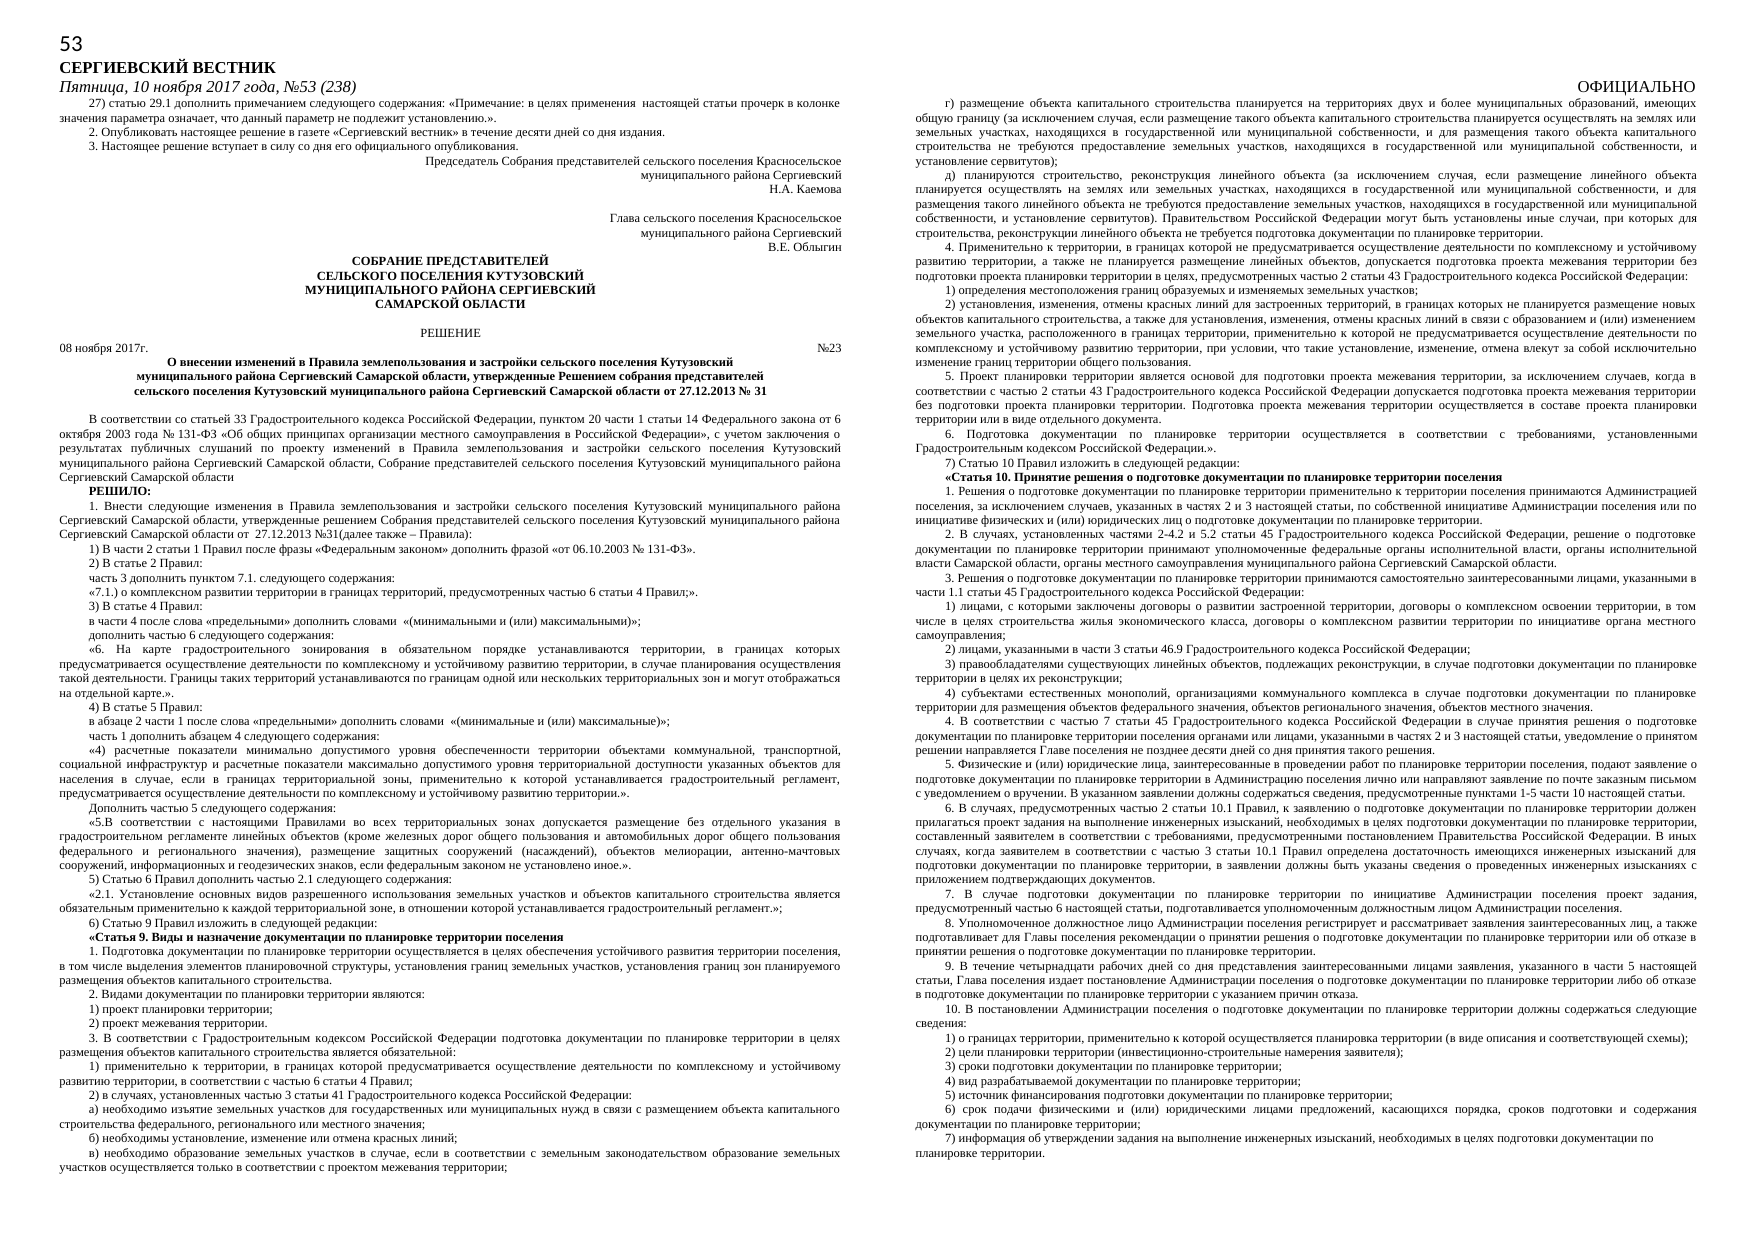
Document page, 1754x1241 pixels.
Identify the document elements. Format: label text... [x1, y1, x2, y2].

text «2.1. Установление основных видов разрешенного использования земельных участков и объектов капитального строительства является обязательным применительно к каждой территориальной зоне, в отношении которой устанавливается градостроительный регламент.»; [59, 887, 842, 915]
text В.Е. Облыгин [59, 240, 842, 254]
text 2. Опубликовать настоящее решение в газете «Сергиевский вестник» в течение десяти дней со дня издания. [59, 125, 842, 139]
text в части 4 после слова «предельными» дополнить словами «(минимальными и (или) максимальными)»; [59, 613, 842, 628]
text 6. Подготовка документации по планировке территории осуществляется в соответствии с требованиями, установленными Градостроительным кодексом Российской Федерации.». [915, 427, 1698, 455]
text В соответствии со статьей 33 Градостроительного кодекса Российской Федерации, пунктом 20 части 1 статьи 14 Федерального закона от 6 октября 2003 года № 131-ФЗ «Об общих принципах организации местного самоуправления в Российской Федерации», с учетом заключения о результатах публичных слушаний по проекту изменений в Правила землепользования и застройки сельского поселения Кутузовский муниципального района Сергиевский Самарской области, Собрание представителей сельского поселения Кутузовский муниципального района Сергиевский Самарской области [59, 412, 842, 484]
text 1) проект планировки территории; [59, 1002, 842, 1016]
text О внесении изменений в Правила землепользования и застройки сельского поселения Кутузовский [59, 355, 842, 369]
text 2. В случаях, установленных частями 2-4.2 и 5.2 статьи 45 Градостроительного кодекса Российской Федерации, решение о подготовке документации по планировке территории принимают уполномоченные федеральные органы исполнительной власти, органы исполнительной власти Самарской области, органы местного самоуправления муниципального района Сергиевский Самарской области. [915, 527, 1698, 570]
text 3) сроки подготовки документации по планировке территории; [915, 1059, 1698, 1073]
text 1. Подготовка документации по планировке территории осуществляется в целях обеспечения устойчивого развития территории поселения, в том числе выделения элементов планировочной структуры, установления границ земельных участков, установления границ зон планируемого размещения объектов капитального строительства. [59, 944, 842, 987]
text 1. Внести следующие изменения в Правила землепользования и застройки сельского поселения Кутузовский муниципального района Сергиевский Самарской области, утвержденные решением Собрания представителей сельского поселения Кутузовский муниципального района Сергиевский Самарской области от 27.12.2013 №31(далее также – Правила): [59, 498, 842, 542]
text Дополнить частью 5 следующего содержания: [59, 800, 842, 815]
text СОБРАНИЕ ПРЕДСТАВИТЕЛЕЙ [59, 254, 842, 268]
text 4) субъектами естественных монополий, организациями коммунального комплекса в случае подготовки документации по планировке территории для размещения объектов федерального значения, объектов регионального значения, объектов местного значения. [915, 685, 1698, 714]
text 1) о границах территории, применительно к которой осуществляется планировка территории (в виде описания и соответствующей схемы); [915, 1030, 1698, 1045]
text 3) В статье 4 Правил: [59, 599, 842, 613]
text «7.1.) о комплексном развитии территории в границах территорий, предусмотренных частью 6 статьи 4 Правил;». [59, 585, 842, 599]
text 2) проект межевания территории. [59, 1016, 842, 1030]
text муниципального района Сергиевский Самарской области, утвержденные Решением собрания представителей [59, 369, 842, 383]
text 3. Решения о подготовке документации по планировке территории принимаются самостоятельно заинтересованными лицами, указанными в части 1.1 статьи 45 Градостроительного кодекса Российской Федерации: [915, 570, 1698, 599]
text 1. Решения о подготовке документации по планировке территории применительно к территории поселения принимаются Администрацией поселения, за исключением случаев, указанных в частях 2 и 3 настоящей статьи, по собственной инициативе Администрации поселения или по инициативе физических и (или) юридических лиц о подготовке документации по планировке территории. [915, 484, 1698, 527]
text а) необходимо изъятие земельных участков для государственных или муниципальных нужд в связи с размещением объекта капитального строительства федерального, регионального или местного значения; [59, 1102, 842, 1131]
text 9. В течение четырнадцати рабочих дней со дня представления заинтересованными лицами заявления, указанного в части 5 настоящей статьи, Глава поселения издает постановление Администрации поселения о подготовке документации по планировке территории либо об отказе в подготовке документации по планировке территории с указанием причин отказа. [915, 958, 1698, 1002]
text «6. На карте градостроительного зонирования в обязательном порядке устанавливаются территории, в границах которых предусматривается осуществление деятельности по комплексному и устойчивому развитию территории, в случае планирования осуществления такой деятельности. Границы таких территорий устанавливаются по границам одной или нескольких территориальных зон и могут отображаться на отдельной карте.». [59, 642, 842, 700]
text 4. Применительно к территории, в границах которой не предусматривается осуществление деятельности по комплексному и устойчивому развитию территории, а также не планируется размещение линейных объектов, допускается подготовка проекта межевания территории без подготовки проекта планировки территории в целях, предусмотренных частью 2 статьи 43 Градостроительного кодекса Российской Федерации: [915, 240, 1698, 283]
text 7. В случае подготовки документации по планировке территории по инициативе Администрации поселения проект задания, предусмотренный частью 6 настоящей статьи, подготавливается уполномоченным должностным лицом Администрации поселения. [915, 887, 1698, 915]
text «5.В соответствии с настоящими Правилами во всех территориальных зонах допускается размещение без отдельного указания в градостроительном регламенте линейных объектов (кроме железных дорог общего пользования и автомобильных дорог общего пользования федерального и регионального значения), размещение защитных сооружений (насаждений), объектов мелиорации, антенно-мачтовых сооружений, информационных и геодезических знаков, если федеральным законом не установлено иное.». [59, 815, 842, 872]
text 4) В статье 5 Правил: [59, 700, 842, 714]
text 7) информация об утверждении задания на выполнение инженерных изысканий, необходимых в целях подготовки документации по [915, 1131, 1698, 1145]
text сельского поселения Кутузовский муниципального района Сергиевский Самарской области от 27.12.2013 № 31 [59, 383, 842, 398]
text 4. В соответствии с частью 7 статьи 45 Градостроительного кодекса Российской Федерации в случае принятия решения о подготовке документации по планировке территории поселения органами или лицами, указанными в частях 2 и 3 настоящей статьи, уведомление о принятом решении направляется Главе поселения не позднее десяти дней со дня принятия такого решения. [915, 714, 1698, 757]
text 08 ноября 2017г. №23 [59, 340, 842, 355]
text 2) В статье 2 Правил: [59, 556, 842, 570]
text 3. В соответствии с Градостроительным кодексом Российской Федерации подготовка документации по планировке территории в целях размещения объектов капитального строительства является обязательной: [59, 1030, 842, 1059]
text Н.А. Каемова [59, 182, 842, 197]
text часть 3 дополнить пунктом 7.1. следующего содержания: [59, 570, 842, 585]
text «4) расчетные показатели минимально допустимого уровня обеспеченности территории объектами коммунальной, транспортной, социальной инфраструктур и расчетные показатели максимально допустимого уровня территориальной доступности указанных объектов для населения в случае, если в границах территориальной зоны, применительно к которой устанавливается градостроительный регламент, предусматривается осуществление деятельности по комплексному и устойчивому развитию территории.». [59, 743, 842, 800]
text САМАРСКОЙ ОБЛАСТИ [59, 297, 842, 312]
text «Статья 10. Принятие решения о подготовке документации по планировке территории поселения [915, 470, 1698, 484]
text 3. Настоящее решение вступает в силу со дня его официального опубликования. [59, 139, 842, 153]
text 6) Статью 9 Правил изложить в следующей редакции: [59, 915, 842, 930]
text МУНИЦИПАЛЬНОГО РАЙОНА СЕРГИЕВСКИЙ [59, 283, 842, 297]
text дополнить частью 6 следующего содержания: [59, 628, 842, 642]
text «Статья 9. Виды и назначение документации по планировке территории поселения [59, 930, 842, 944]
text в) необходимо образование земельных участков в случае, если в соответствии с земельным законодательством образование земельных участков осуществляется только в соответствии с проектом межевания территории; [59, 1145, 842, 1174]
text 2) лицами, указанными в части 3 статьи 46.9 Градостроительного кодекса Российской Федерации; [915, 642, 1698, 657]
text СЕЛЬСКОГО ПОСЕЛЕНИЯ КУТУЗОВСКИЙ [59, 268, 842, 283]
text д) планируются строительство, реконструкция линейного объекта (за исключением случая, если размещение линейного объекта планируется осуществлять на землях или земельных участках, находящихся в государственной или муниципальной собственности, и для размещения такого линейного объекта не требуются предоставление земельных участков, находящихся в государственной или муниципальной собственности, и установление сервитутов). Правительством Российской Федерации могут быть установлены иные случаи, при которых для строительства, реконструкции линейного объекта не требуется подготовка документации по планировке территории. [915, 168, 1698, 240]
text 4) вид разрабатываемой документации по планировке территории; [915, 1073, 1698, 1088]
text часть 1 дополнить абзацем 4 следующего содержания: [59, 728, 842, 743]
text 5. Физические и (или) юридические лица, заинтересованные в проведении работ по планировке территории поселения, подают заявление о подготовке документации по планировке территории в Администрацию поселения лично или направляют заявление по почте заказным письмом с уведомлением о вручении. В указанном заявлении должны содержаться сведения, предусмотренные пунктами 1-5 части 10 настоящей статьи. [915, 757, 1698, 800]
text муниципального района Сергиевский [59, 225, 842, 240]
text муниципального района Сергиевский [59, 168, 842, 182]
text 10. В постановлении Администрации поселения о подготовке документации по планировке территории должны содержаться следующие сведения: [915, 1002, 1698, 1030]
text 6) срок подачи физическими и (или) юридическими лицами предложений, касающихся порядка, сроков подготовки и содержания документации по планировке территории; [915, 1102, 1698, 1131]
text г) размещение объекта капитального строительства планируется на территориях двух и более муниципальных образований, имеющих общую границу (за исключением случая, если размещение такого объекта капитального строительства планируется осуществлять на землях или земельных участках, находящихся в государственной или муниципальной собственности, и для размещения такого объекта капитального строительства не требуются предоставление земельных участков, находящихся в государственной или муниципальной собственности, и установление сервитутов); [915, 96, 1698, 168]
text 2. Видами документации по планировки территории являются: [59, 987, 842, 1002]
text 7) Статью 10 Правил изложить в следующей редакции: [915, 455, 1698, 470]
text 5) Статью 6 Правил дополнить частью 2.1 следующего содержания: [59, 872, 842, 887]
text 2) цели планировки территории (инвестиционно-строительные намерения заявителя); [915, 1045, 1698, 1059]
text в абзаце 2 части 1 после слова «предельными» дополнить словами «(минимальные и (или) максимальные)»; [59, 714, 842, 728]
text 27) статью 29.1 дополнить примечанием следующего содержания: «Примечание: в целях применения настоящей статьи прочерк в колонке значения параметра означает, что данный параметр не подлежит установлению.». [59, 96, 842, 125]
text РЕШЕНИЕ [59, 326, 842, 340]
text РЕШИЛО: [59, 484, 842, 498]
text 3) правообладателями существующих линейных объектов, подлежащих реконструкции, в случае подготовки документации по планировке территории в целях их реконструкции; [915, 657, 1698, 685]
text планировке территории. [915, 1145, 1698, 1160]
text 1) применительно к территории, в границах которой предусматривается осуществление деятельности по комплексному и устойчивому развитию территории, в соответствии с частью 6 статьи 4 Правил; [59, 1059, 842, 1088]
text 5. Проект планировки территории является основой для подготовки проекта межевания территории, за исключением случаев, когда в соответствии с частью 2 статьи 43 Градостроительного кодекса Российской Федерации допускается подготовка проекта межевания территории без подготовки проекта планировки территории. Подготовка проекта межевания территории осуществляется в составе проекта планировки территории или в виде отдельного документа. [915, 369, 1698, 427]
text Глава сельского поселения Красносельское [59, 211, 842, 225]
text 5) источник финансирования подготовки документации по планировке территории; [915, 1088, 1698, 1102]
text 1) определения местоположения границ образуемых и изменяемых земельных участков; [915, 283, 1698, 297]
text 6. В случаях, предусмотренных частью 2 статьи 10.1 Правил, к заявлению о подготовке документации по планировке территории должен прилагаться проект задания на выполнение инженерных изысканий, необходимых в целях подготовки документации по планировке территории, составленный заявителем в соответствии с требованиями, предусмотренными постановлением Правительства Российской Федерации. В иных случаях, когда заявителем в соответствии с частью 3 статьи 10.1 Правил определена достаточность имеющихся инженерных изысканий для подготовки документации по планировке территории, в заявлении должны быть указаны сведения о проведенных инженерных изысканиях с приложением подтверждающих документов. [915, 800, 1698, 887]
text 8. Уполномоченное должностное лицо Администрации поселения регистрирует и рассматривает заявления заинтересованных лиц, а также подготавливает для Главы поселения рекомендации о принятии решения о подготовке документации по планировке территории или об отказе в принятии решения о подготовке документации по планировке территории. [915, 915, 1698, 958]
text 2) установления, изменения, отмены красных линий для застроенных территорий, в границах которых не планируется размещение новых объектов капитального строительства, а также для установления, изменения, отмены красных линий в связи с образованием и (или) изменением земельного участка, расположенного в границах территории, применительно к которой не предусматривается осуществление деятельности по комплексному и устойчивому развитию территории, при условии, что такие установление, изменение, отмена влекут за собой исключительно изменение границ территории общего пользования. [915, 297, 1698, 369]
text 1) лицами, с которыми заключены договоры о развитии застроенной территории, договоры о комплексном освоении территории, в том числе в целях строительства жилья экономического класса, договоры о комплексном развитии территории по инициативе органа местного самоуправления; [915, 599, 1698, 642]
text 2) в случаях, установленных частью 3 статьи 41 Градостроительного кодекса Российской Федерации: [59, 1088, 842, 1102]
text б) необходимы установление, изменение или отмена красных линий; [59, 1131, 842, 1145]
text Председатель Собрания представителей сельского поселения Красносельское [59, 153, 842, 168]
text 1) В части 2 статьи 1 Правил после фразы «Федеральным законом» дополнить фразой «от 06.10.2003 № 131-ФЗ». [59, 542, 842, 556]
